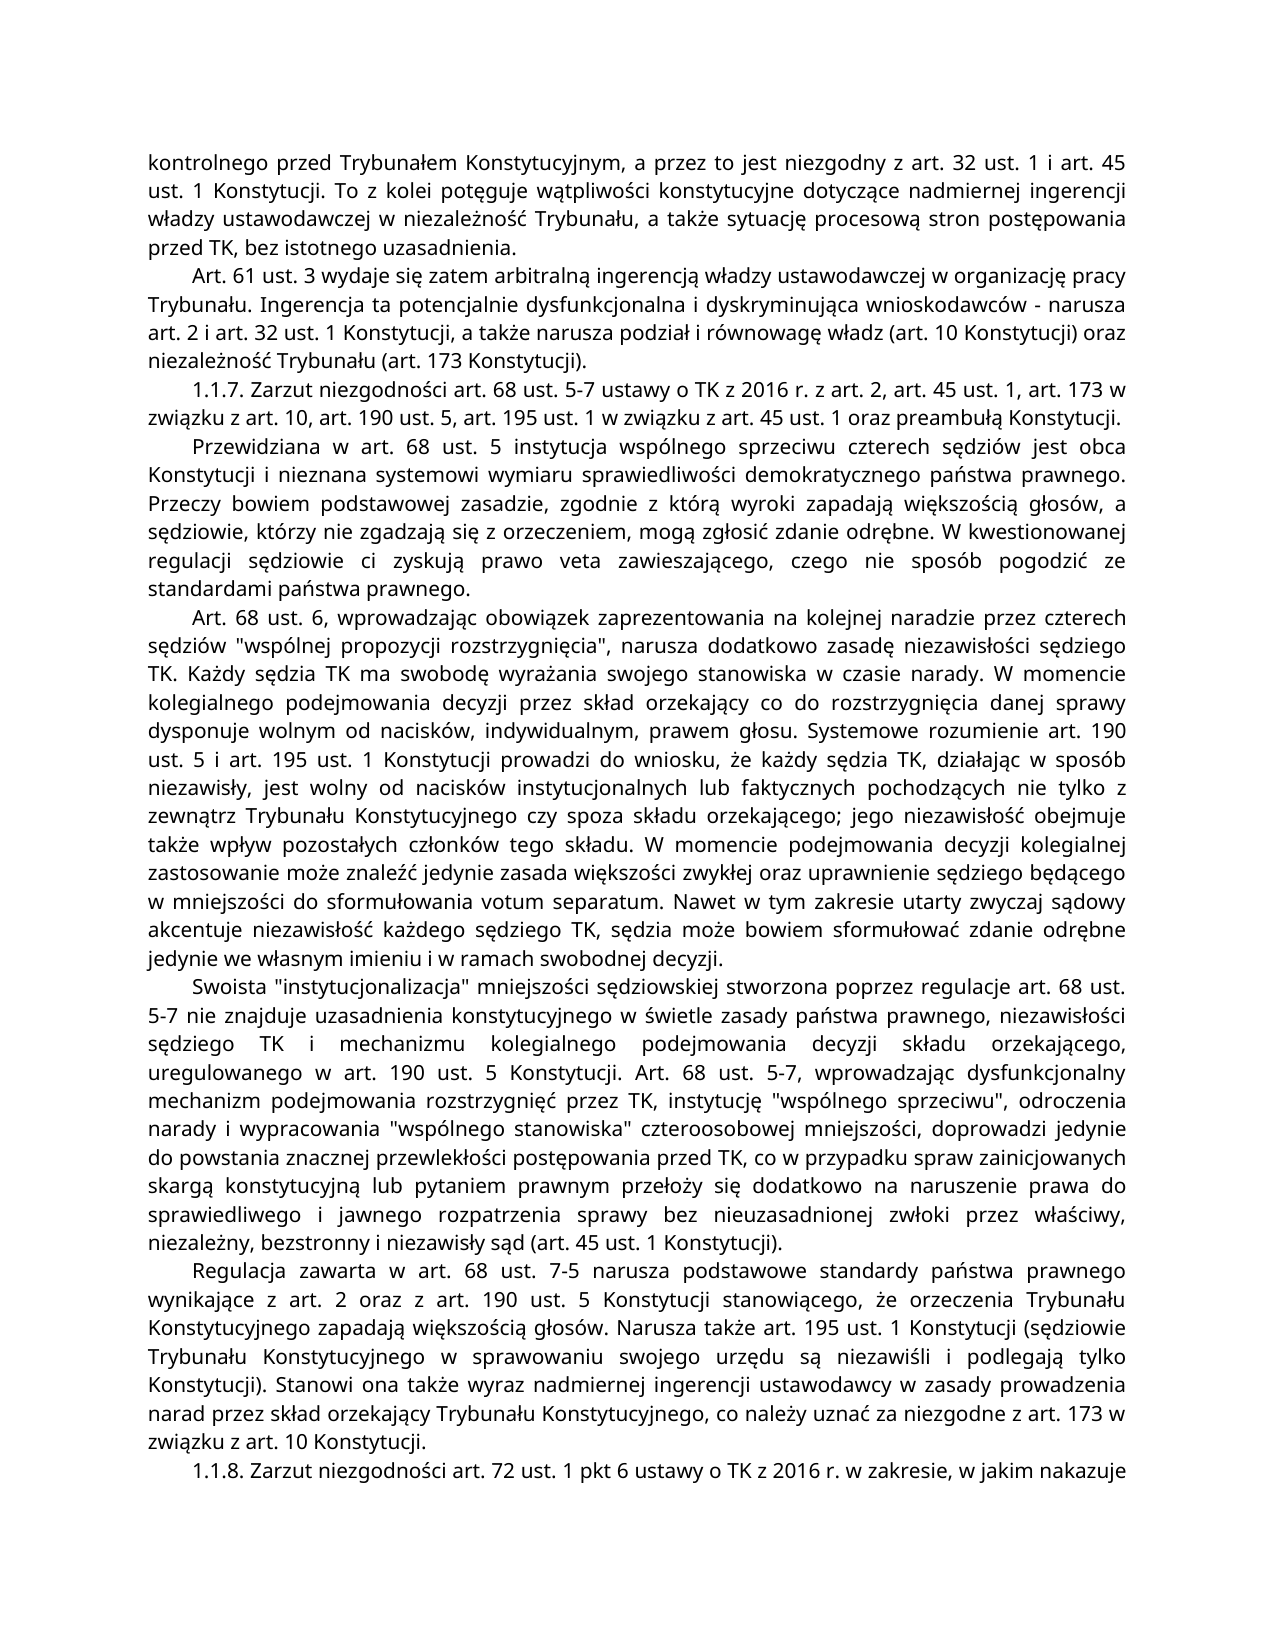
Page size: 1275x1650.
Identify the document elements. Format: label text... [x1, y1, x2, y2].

text Art. 61 ust. 3 wydaje się zatem arbitralną ingerencją władzy ustawodawczej w organizację pracy Trybunału. Ingerencja ta potencjalnie dysfunkcjonalna i dyskryminująca wnioskodawców - narusza art. 2 i art. 32 ust. 1 Konstytucji, a także narusza podział i równowagę władz (art. 10 Konstytucji) oraz niezależność Trybunału (art. 173 Konstytucji). [148, 261, 1127, 375]
text 1.1.7. Zarzut niezgodności art. 68 ust. 5-7 ustawy o TK z 2016 r. z art. 2, art. 45 ust. 1, art. 173 w związku z art. 10, art. 190 ust. 5, art. 195 ust. 1 w związku z art. 45 ust. 1 oraz preambułą Konstytucji. [148, 375, 1127, 432]
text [148, 1456, 1127, 1484]
text Regulacja zawarta w art. 68 ust. 7-5 narusza podstawowe standardy państwa prawnego wynikające z art. 2 oraz z art. 190 ust. 5 Konstytucji stanowiącego, że orzeczenia Trybunału Konstytucyjnego zapadają większością głosów. Narusza także art. 195 ust. 1 Konstytucji (sędziowie Trybunału Konstytucyjnego w sprawowaniu swojego urzędu są niezawiśli i podlegają tylko Konstytucji). Stanowi ona także wyraz nadmiernej ingerencji ustawodawcy w zasady prowadzenia narad przez skład orzekający Trybunału Konstytucyjnego, co należy uznać za niezgodne z art. 173 w związku z art. 10 Konstytucji. [148, 1257, 1127, 1456]
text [148, 148, 1127, 261]
text Art. 68 ust. 6, wprowadzając obowiązek zaprezentowania na kolejnej naradzie przez czterech sędziów "wspólnej propozycji rozstrzygnięcia", narusza dodatkowo zasadę niezawisłości sędziego TK. Każdy sędzia TK ma swobodę wyrażania swojego stanowiska w czasie narady. W momencie kolegialnego podejmowania decyzji przez skład orzekający co do rozstrzygnięcia danej sprawy dysponuje wolnym od nacisków, indywidualnym, prawem głosu. Systemowe rozumienie art. 190 ust. 5 i art. 195 ust. 1 Konstytucji prowadzi do wniosku, że każdy sędzia TK, działając w sposób niezawisły, jest wolny od nacisków instytucjonalnych lub faktycznych pochodzących nie tylko z zewnątrz Trybunału Konstytucyjnego czy spoza składu orzekającego; jego niezawisłość obejmuje także wpływ pozostałych członków tego składu. W momencie podejmowania decyzji kolegialnej zastosowanie może znaleźć jedynie zasada większości zwykłej oraz uprawnienie sędziego będącego w mniejszości do sformułowania votum separatum. Nawet w tym zakresie utarty zwyczaj sądowy akcentuje niezawisłość każdego sędziego TK, sędzia może bowiem sformułować zdanie odrębne jedynie we własnym imieniu i w ramach swobodnej decyzji. [148, 603, 1127, 972]
text Przewidziana w art. 68 ust. 5 instytucja wspólnego sprzeciwu czterech sędziów jest obca Konstytucji i nieznana systemowi wymiaru sprawiedliwości demokratycznego państwa prawnego. Przeczy bowiem podstawowej zasadzie, zgodnie z którą wyroki zapadają większością głosów, a sędziowie, którzy nie zgadzają się z orzeczeniem, mogą zgłosić zdanie odrębne. W kwestionowanej regulacji sędziowie ci zyskują prawo veta zawieszającego, czego nie sposób pogodzić ze standardami państwa prawnego. [148, 432, 1127, 603]
text Swoista "instytucjonalizacja" mniejszości sędziowskiej stworzona poprzez regulacje art. 68 ust. 5-7 nie znajduje uzasadnienia konstytucyjnego w świetle zasady państwa prawnego, niezawisłości sędziego TK i mechanizmu kolegialnego podejmowania decyzji składu orzekającego, uregulowanego w art. 190 ust. 5 Konstytucji. Art. 68 ust. 5-7, wprowadzając dysfunkcjonalny mechanizm podejmowania rozstrzygnięć przez TK, instytucję "wspólnego sprzeciwu", odroczenia narady i wypracowania "wspólnego stanowiska" czteroosobowej mniejszości, doprowadzi jedynie do powstania znacznej przewlekłości postępowania przed TK, co w przypadku spraw zainicjowanych skargą konstytucyjną lub pytaniem prawnym przełoży się dodatkowo na naruszenie prawa do sprawiedliwego i jawnego rozpatrzenia sprawy bez nieuzasadnionej zwłoki przez właściwy, niezależny, bezstronny i niezawisły sąd (art. 45 ust. 1 Konstytucji). [148, 972, 1127, 1257]
